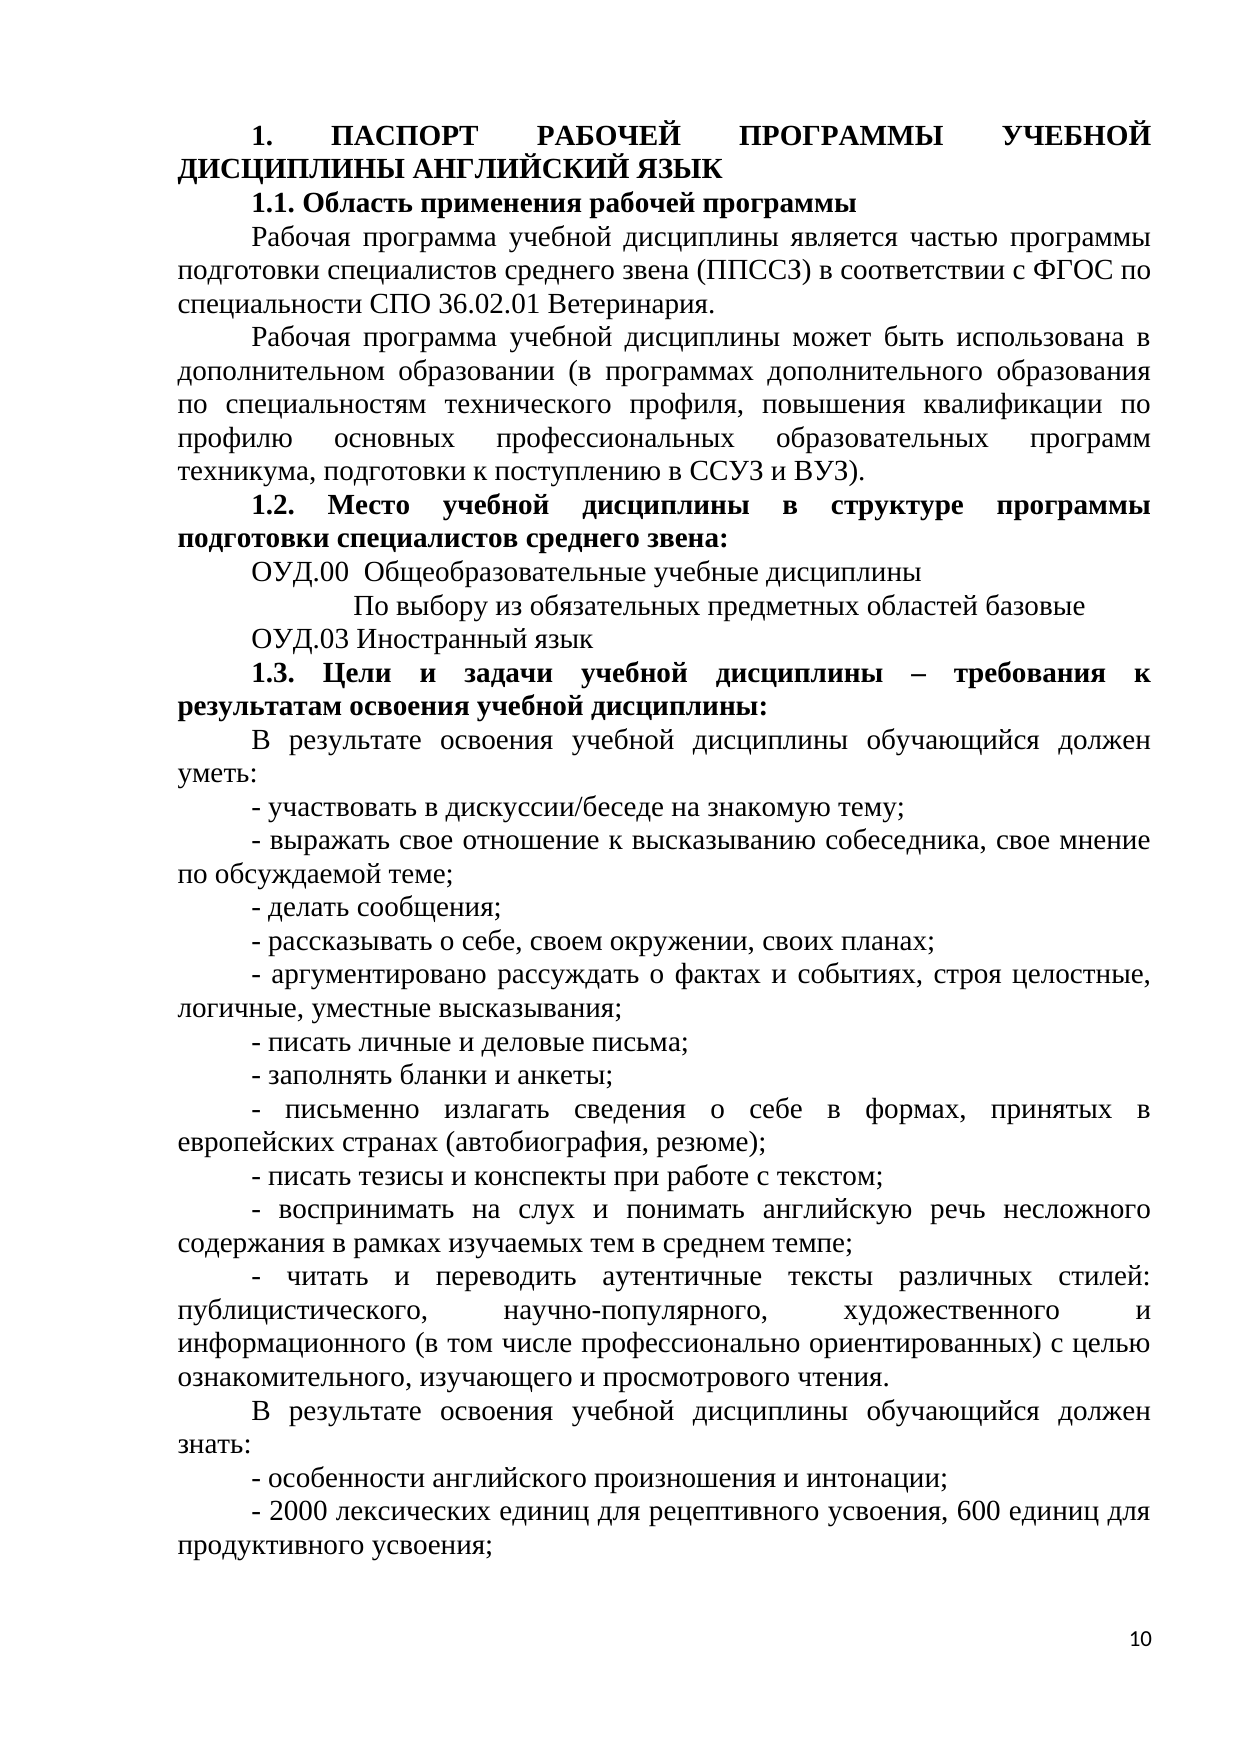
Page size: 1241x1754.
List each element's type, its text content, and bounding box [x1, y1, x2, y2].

text - участвовать в дискуссии/беседе на знакомую тему; [177, 789, 1152, 822]
text - читать и переводить аутентичные тексты различных стилей: публицистического, научно-популярного, художественного и информационного (в том числе профессионально ориентированных) с целью ознакомительного, изучающего и просмотрового чтения. [177, 1258, 1152, 1393]
text Рабочая программа учебной дисциплины может быть использована в дополнительном образовании (в программах дополнительного образования по специальностям технического профиля, повышения квалификации по профилю основных профессиональных образовательных программ техникума, подготовки к поступлению в ССУЗ и ВУЗ). [177, 319, 1152, 487]
text - письменно излагать сведения о себе в формах, принятых в европейских странах (автобиография, резюме); [177, 1091, 1152, 1158]
text ОУД.00 Общеобразовательные учебные дисциплины [177, 554, 1152, 588]
text В результате освоения учебной дисциплины обучающийся должен знать: [177, 1393, 1152, 1460]
text - писать тезисы и конспекты при работе с текстом; [177, 1158, 1152, 1191]
text - рассказывать о себе, своем окружении, своих планах; [177, 923, 1152, 957]
text - аргументировано рассуждать о фактах и событиях, строя целостные, логичные, уместные высказывания; [177, 957, 1152, 1024]
text - особенности английского произношения и интонации; [177, 1460, 1152, 1493]
text ОУД.03 Иностранный язык [177, 621, 1152, 655]
text - делать сообщения; [177, 889, 1152, 923]
text - заполнять бланки и анкеты; [177, 1057, 1152, 1091]
text - воспринимать на слух и понимать английскую речь несложного содержания в рамках изучаемых тем в среднем темпе; [177, 1191, 1152, 1258]
text В результате освоения учебной дисциплины обучающийся должен уметь: [177, 722, 1152, 789]
text 1.1. Область применения рабочей программы [177, 185, 1152, 219]
text 1.2. Место учебной дисциплины в структуре программы подготовки специалистов среднего звена: [177, 487, 1152, 554]
text - 2000 лексических единиц для рецептивного усвоения, 600 единиц для продуктивного усвоения; [177, 1493, 1152, 1560]
text По выбору из обязательных предметных областей базовые [177, 588, 1152, 621]
text 1.3. Цели и задачи учебной дисциплины – требования к результатам освоения учебной дисциплины: [177, 655, 1152, 722]
text Рабочая программа учебной дисциплины является частью программы подготовки специалистов среднего звена (ППССЗ) в соответствии с ФГОС по специальности СПО 36.02.01 Ветеринария. [177, 219, 1152, 319]
text - писать личные и деловые письма; [177, 1024, 1152, 1057]
text - выражать свое отношение к высказыванию собеседника, свое мнение по обсуждаемой теме; [177, 822, 1152, 889]
text 1. паспорт рабочей ПРОГРАММЫ УЧЕБНОЙ ДИСЦИПЛИНЫ АНГЛИЙСКИЙ ЯЗЫК [177, 118, 1152, 185]
